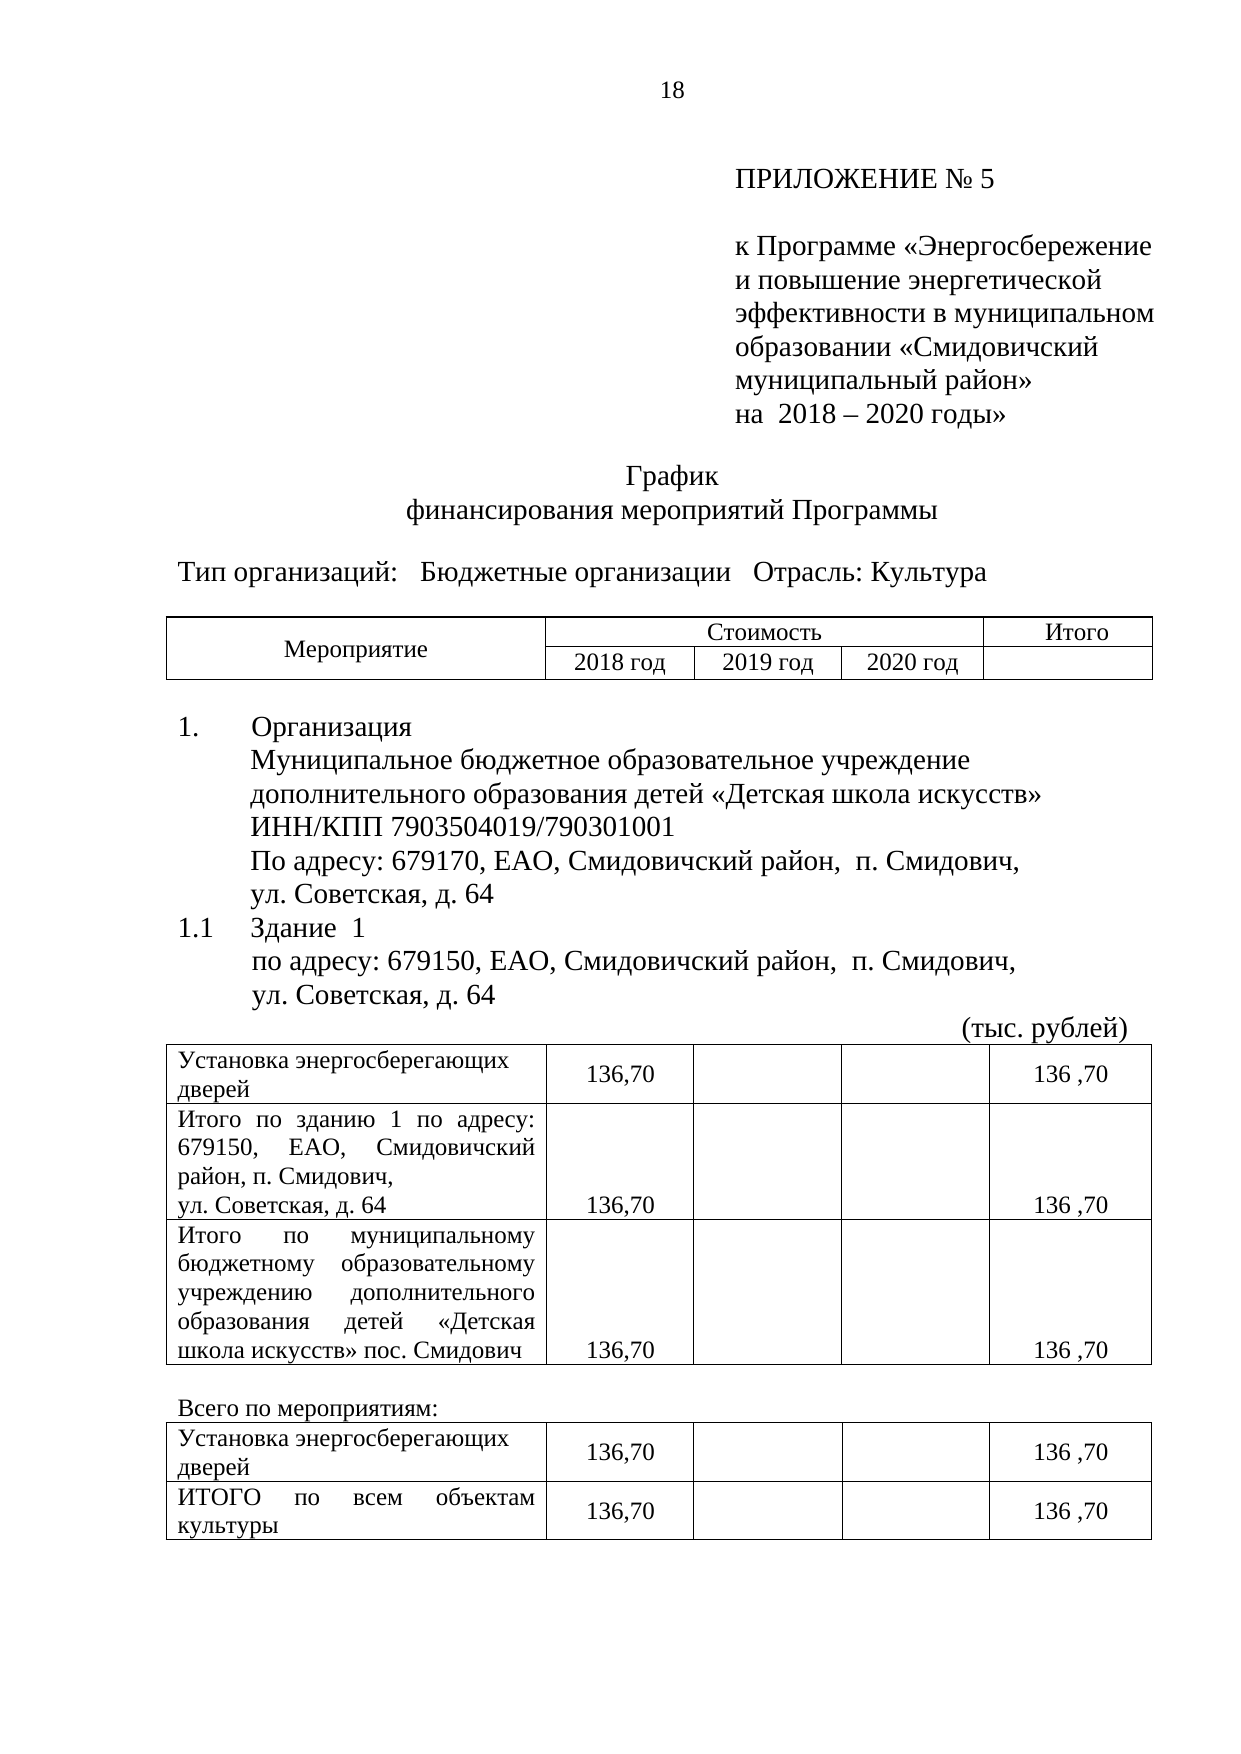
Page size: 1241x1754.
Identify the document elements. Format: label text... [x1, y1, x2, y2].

text Всего по мероприятиям: [177, 1393, 1167, 1422]
table_header Стоимость [546, 618, 983, 646]
text дополнительного образования детей «Детская школа искусств» [177, 776, 1167, 809]
table_cell 136 ,70 [990, 1220, 1151, 1363]
table_cell 136 ,70 [990, 1482, 1151, 1539]
table_header ПРИЛОЖЕНИЕ № 5 к Программе «Энергосбережение и повышение энергетической эффективности в муниципальном образовании «Смидовичский муниципальный район» на 2018 – 2020 годы» [724, 161, 1181, 429]
table_header Мероприятие [167, 618, 545, 679]
table_cell 136,70 [547, 1220, 693, 1363]
text (тыс. рублей) [222, 1011, 1167, 1044]
table_header 136,70 [547, 1423, 693, 1481]
table_cell [694, 1220, 841, 1363]
table_header 136,70 [547, 1045, 693, 1103]
text 1.1 Здание 1 [177, 910, 1167, 943]
table_cell [984, 647, 1152, 679]
table_cell Итого по зданию 1 по адресу: 679150, ЕАО, Смидовичский район, п. Смидович, ул. Советская, д. 64 [167, 1104, 546, 1219]
table_header Установка энергосберегающих дверей [167, 1045, 546, 1103]
table_header [843, 1423, 989, 1481]
table_cell 136,70 [547, 1104, 693, 1219]
table_cell Итого по муниципальному бюджетному образовательному учреждению дополнительного образования детей «Детская школа искусств» пос. Смидович [167, 1220, 546, 1363]
table_cell 2019 год [695, 647, 841, 679]
text По адресу: 679170, ЕАО, Смидовичский район, п. Смидович, [177, 843, 1167, 876]
table_cell [694, 1482, 842, 1539]
table_header 136 ,70 [990, 1045, 1151, 1103]
table_cell 2020 год [842, 647, 983, 679]
table_cell 136,70 [547, 1482, 693, 1539]
text Тип организаций: Бюджетные организации Отрасль: Культура [177, 554, 1167, 588]
text ул. Советская, д. 64 [177, 876, 1167, 910]
table_cell [843, 1482, 989, 1539]
text по адресу: 679150, ЕАО, Смидовичский район, п. Смидович, [222, 943, 1167, 977]
table_cell [842, 1220, 989, 1363]
table_cell 2018 год [546, 647, 694, 679]
text ул. Советская, д. 64 [222, 977, 1167, 1011]
list Организация [177, 709, 1167, 742]
table_header [694, 1423, 842, 1481]
text финансирования мероприятий Программы [177, 492, 1167, 525]
text ИНН/КПП 7903504019/790301001 [177, 809, 1167, 843]
table_cell ИТОГО по всем объектам культуры [167, 1482, 546, 1539]
table_header [694, 1045, 841, 1103]
table_header Итого [984, 618, 1152, 646]
table_cell [842, 1104, 989, 1219]
text График [177, 458, 1167, 492]
table_header Установка энергосберегающих дверей [167, 1423, 546, 1481]
text Муниципальное бюджетное образовательное учреждение [177, 742, 1167, 776]
table_header 136 ,70 [990, 1423, 1151, 1481]
table_cell [694, 1104, 841, 1219]
table_cell 136 ,70 [990, 1104, 1151, 1219]
table_header [842, 1045, 989, 1103]
